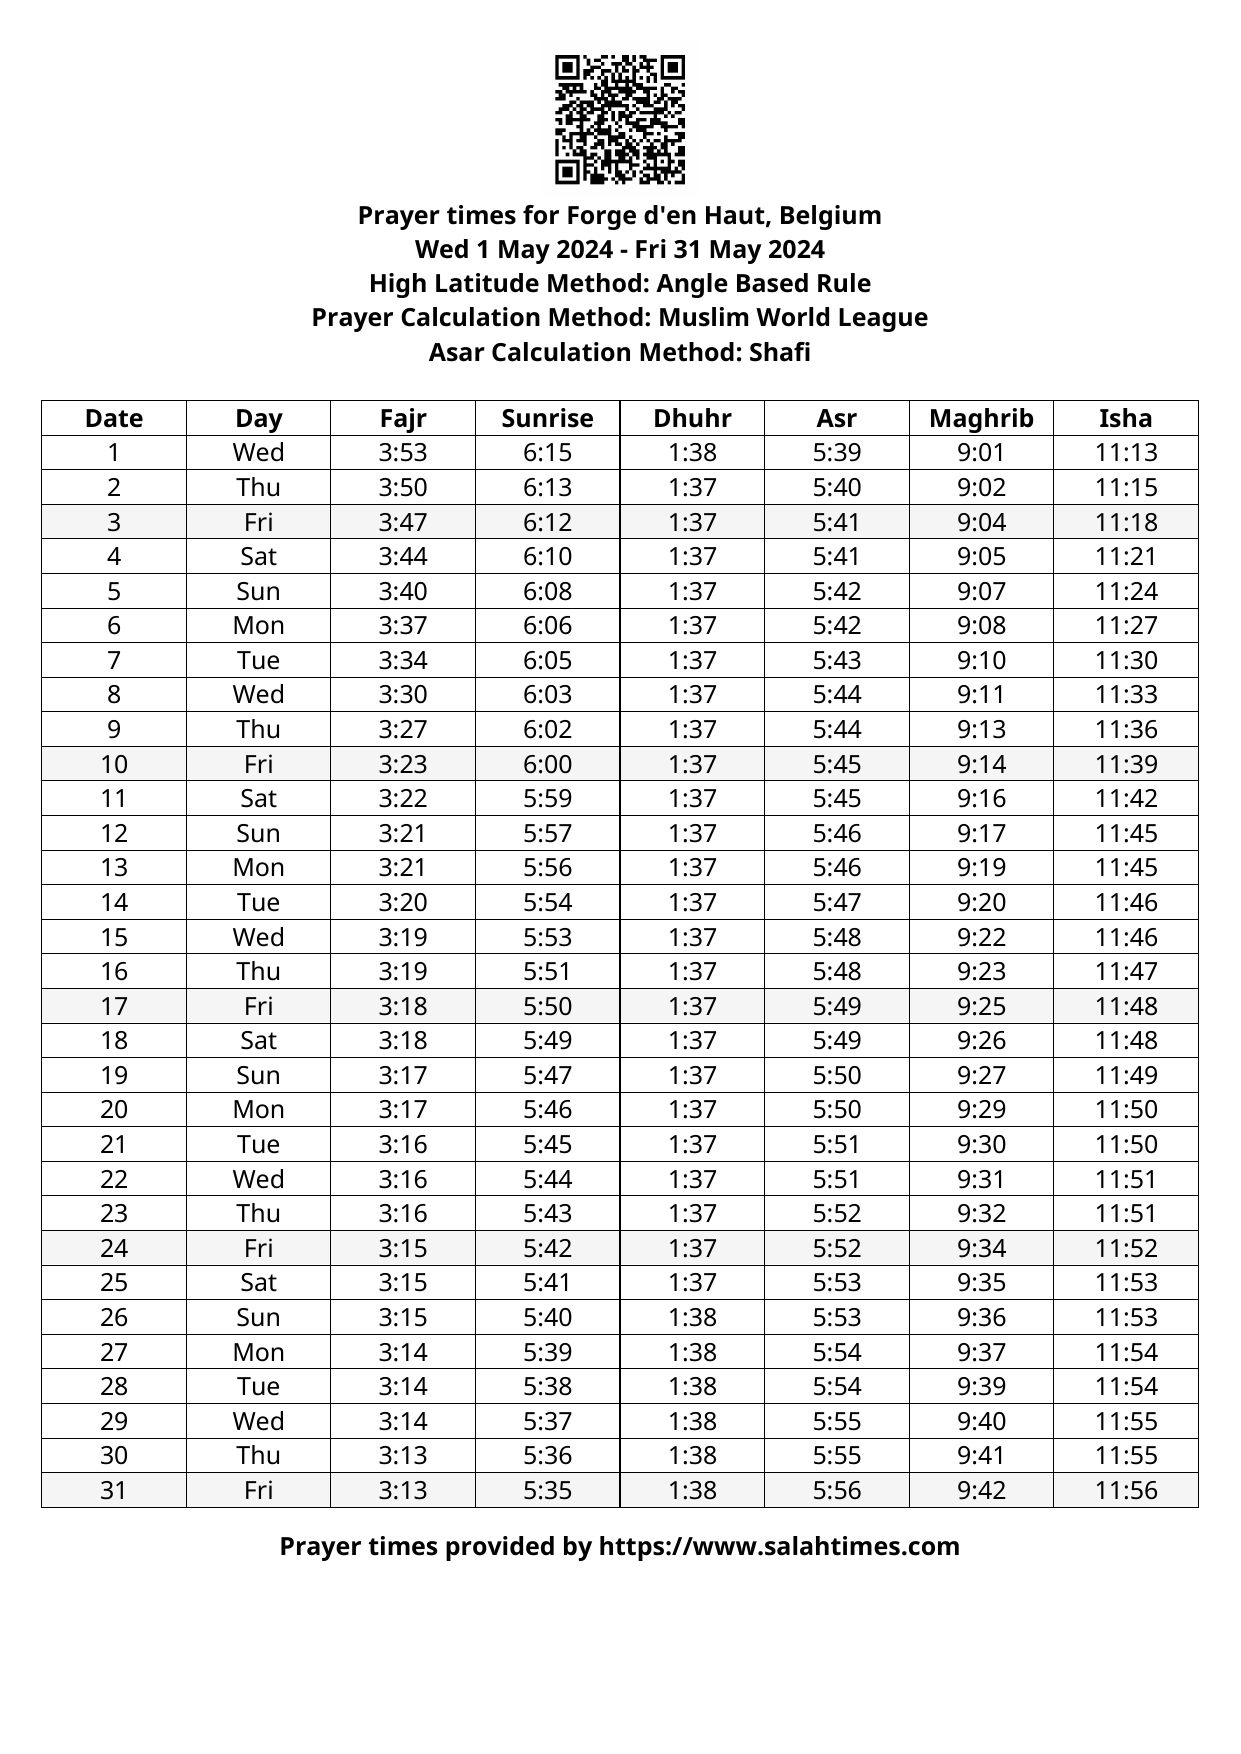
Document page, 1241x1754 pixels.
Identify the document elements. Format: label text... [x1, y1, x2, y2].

table_cell 3:17 [331, 1093, 475, 1126]
text Prayer Calculation Method: Muslim World League [42, 300, 1198, 334]
table_cell Wed [187, 678, 330, 711]
table_cell 3:22 [331, 781, 475, 815]
table_cell 1:37 [621, 781, 764, 815]
table_cell 5:46 [765, 816, 909, 849]
table_cell 5:59 [476, 781, 619, 815]
table_cell 2 [42, 470, 186, 504]
table_cell 5:41 [765, 539, 909, 573]
table_cell 11:36 [1054, 712, 1198, 746]
table_cell 1:37 [621, 1127, 764, 1161]
table_cell 9:22 [910, 920, 1053, 953]
table_cell 1:37 [621, 1058, 764, 1092]
table_cell Thu [187, 470, 330, 504]
table_cell 3:16 [331, 1196, 475, 1230]
table_cell 3:21 [331, 851, 475, 884]
table_cell 7 [42, 643, 186, 677]
table_cell 11:30 [1054, 643, 1198, 677]
table_cell 3:14 [331, 1369, 475, 1403]
table_cell 9:10 [910, 643, 1053, 677]
table_cell 11:42 [1054, 781, 1198, 815]
table_cell 1:37 [621, 609, 764, 642]
table_cell 1:37 [621, 1162, 764, 1195]
table_header Day [187, 401, 330, 434]
table_cell 11:51 [1054, 1196, 1198, 1230]
table_cell 9:07 [910, 574, 1053, 607]
table_cell 9:04 [910, 505, 1053, 538]
table_cell 25 [42, 1266, 186, 1299]
table_cell 9 [42, 712, 186, 746]
table_cell 6:00 [476, 747, 619, 780]
table_cell 11:55 [1054, 1404, 1198, 1437]
table_cell 11:54 [1054, 1335, 1198, 1368]
table_cell 1:37 [621, 574, 764, 607]
table_cell 1:37 [621, 1196, 764, 1230]
table_cell Fri [187, 747, 330, 780]
table_cell 4 [42, 539, 186, 573]
table_cell 5:51 [476, 954, 619, 988]
table_cell 5:48 [765, 920, 909, 953]
table_cell 5:36 [476, 1439, 619, 1472]
table_cell 5:56 [765, 1473, 909, 1507]
table_cell 6:05 [476, 643, 619, 677]
table_cell 11:54 [1054, 1369, 1198, 1403]
table_cell 3:21 [331, 816, 475, 849]
table_cell Fri [187, 505, 330, 538]
table_cell 24 [42, 1231, 186, 1264]
table_cell 3:20 [331, 885, 475, 919]
table_cell 6:08 [476, 574, 619, 607]
table_cell 9:34 [910, 1231, 1053, 1264]
table_cell 11:15 [1054, 470, 1198, 504]
table_cell 11:27 [1054, 609, 1198, 642]
table_cell 11:39 [1054, 747, 1198, 780]
table_cell Thu [187, 1196, 330, 1230]
table_cell 6:06 [476, 609, 619, 642]
table_cell Thu [187, 712, 330, 746]
table_cell 5:54 [765, 1335, 909, 1368]
table_cell 3:14 [331, 1335, 475, 1368]
table_cell 3:19 [331, 954, 475, 988]
table_cell 9:11 [910, 678, 1053, 711]
table_cell 5:52 [765, 1231, 909, 1264]
table_cell 3:30 [331, 678, 475, 711]
table_cell 1:37 [621, 816, 764, 849]
table_cell 5:44 [765, 678, 909, 711]
table_cell Mon [187, 851, 330, 884]
table_cell Fri [187, 989, 330, 1022]
table_cell 20 [42, 1093, 186, 1126]
table_cell 3:18 [331, 989, 475, 1022]
table_cell 6:10 [476, 539, 619, 573]
table_cell 1:37 [621, 1093, 764, 1126]
table_cell Sat [187, 1266, 330, 1299]
table_cell 11:53 [1054, 1266, 1198, 1299]
table_cell 5:42 [765, 574, 909, 607]
table_cell 5:55 [765, 1404, 909, 1437]
table_cell 1:37 [621, 1024, 764, 1057]
table_cell 1:38 [621, 1473, 764, 1507]
table_cell Tue [187, 885, 330, 919]
table_cell 22 [42, 1162, 186, 1195]
table_cell 5:37 [476, 1404, 619, 1437]
text Wed 1 May 2024 - Fri 31 May 2024 [42, 232, 1198, 266]
table_cell 9:39 [910, 1369, 1053, 1403]
table_cell 11:49 [1054, 1058, 1198, 1092]
table_cell 6 [42, 609, 186, 642]
table_cell Thu [187, 954, 330, 988]
table_cell 1:37 [621, 920, 764, 953]
text High Latitude Method: Angle Based Rule [42, 266, 1198, 300]
table_cell 26 [42, 1300, 186, 1334]
table_cell 1:38 [621, 1300, 764, 1334]
table_cell 5 [42, 574, 186, 607]
table_cell 11:46 [1054, 920, 1198, 953]
table_cell 5:39 [476, 1335, 619, 1368]
table_cell Mon [187, 1093, 330, 1126]
picture [542, 41, 699, 198]
table_cell 5:50 [476, 989, 619, 1022]
table_cell 9:41 [910, 1439, 1053, 1472]
table_cell 5:48 [765, 954, 909, 988]
table_cell 12 [42, 816, 186, 849]
table_cell 9:17 [910, 816, 1053, 849]
table_cell 5:49 [476, 1024, 619, 1057]
table_cell 11:45 [1054, 851, 1198, 884]
table_cell Sun [187, 574, 330, 607]
table_cell 5:47 [765, 885, 909, 919]
table_cell 1:37 [621, 643, 764, 677]
table_cell 5:56 [476, 851, 619, 884]
table_header Maghrib [910, 401, 1053, 434]
table_cell 1:37 [621, 678, 764, 711]
table_cell 5:50 [765, 1093, 909, 1126]
table_cell 9:02 [910, 470, 1053, 504]
table_cell 5:40 [765, 470, 909, 504]
table_cell 9:36 [910, 1300, 1053, 1334]
table_cell 1:37 [621, 851, 764, 884]
text Asar Calculation Method: Shafi [42, 334, 1198, 368]
table_cell 5:41 [765, 505, 909, 538]
table_header Fajr [331, 401, 475, 434]
table_cell 3:16 [331, 1127, 475, 1161]
table_cell 3:27 [331, 712, 475, 746]
table_cell 11:53 [1054, 1300, 1198, 1334]
table_cell 30 [42, 1439, 186, 1472]
table_cell 9:35 [910, 1266, 1053, 1299]
table_cell Sat [187, 539, 330, 573]
table_cell Wed [187, 920, 330, 953]
table_cell 5:45 [476, 1127, 619, 1161]
table_cell 3:47 [331, 505, 475, 538]
table_cell 3:53 [331, 436, 475, 469]
table_cell 5:44 [765, 712, 909, 746]
table_cell 9:23 [910, 954, 1053, 988]
table_cell 3:50 [331, 470, 475, 504]
table_cell 11:56 [1054, 1473, 1198, 1507]
table_cell 5:46 [476, 1093, 619, 1126]
table_cell 5:42 [765, 609, 909, 642]
table_cell 3:37 [331, 609, 475, 642]
table_cell 23 [42, 1196, 186, 1230]
table_cell 6:15 [476, 436, 619, 469]
table_header Sunrise [476, 401, 619, 434]
table_cell 3:16 [331, 1162, 475, 1195]
table_cell 13 [42, 851, 186, 884]
table_cell 1:38 [621, 1335, 764, 1368]
table_cell 11:55 [1054, 1439, 1198, 1472]
table_cell 5:35 [476, 1473, 619, 1507]
table_cell 3:15 [331, 1231, 475, 1264]
table_cell 28 [42, 1369, 186, 1403]
table_cell 3:14 [331, 1404, 475, 1437]
table_cell 1:37 [621, 1231, 764, 1264]
table_cell 9:01 [910, 436, 1053, 469]
table_cell 3:13 [331, 1439, 475, 1472]
table_cell 3:15 [331, 1266, 475, 1299]
table_cell Mon [187, 609, 330, 642]
table_cell Tue [187, 643, 330, 677]
table_cell 1:37 [621, 747, 764, 780]
table_cell 11:21 [1054, 539, 1198, 573]
table_cell 9:16 [910, 781, 1053, 815]
table_cell 10 [42, 747, 186, 780]
table_cell 9:08 [910, 609, 1053, 642]
table_cell 5:42 [476, 1231, 619, 1264]
table_cell 11:48 [1054, 989, 1198, 1022]
table_header Date [42, 401, 186, 434]
table_cell 9:13 [910, 712, 1053, 746]
table_cell 9:37 [910, 1335, 1053, 1368]
table_cell 19 [42, 1058, 186, 1092]
table_cell 5:54 [476, 885, 619, 919]
table_cell 11:51 [1054, 1162, 1198, 1195]
table_cell 5:51 [765, 1162, 909, 1195]
table_cell 3:18 [331, 1024, 475, 1057]
table_cell 9:42 [910, 1473, 1053, 1507]
table_cell Wed [187, 436, 330, 469]
table_cell 5:50 [765, 1058, 909, 1092]
table_header Asr [765, 401, 909, 434]
table_cell 9:32 [910, 1196, 1053, 1230]
table_cell 3:44 [331, 539, 475, 573]
table_cell 11:18 [1054, 505, 1198, 538]
table_cell 18 [42, 1024, 186, 1057]
table_cell 3:15 [331, 1300, 475, 1334]
table_cell 9:19 [910, 851, 1053, 884]
table_cell 5:43 [765, 643, 909, 677]
table_cell 1:37 [621, 954, 764, 988]
table_cell 11:48 [1054, 1024, 1198, 1057]
table_cell 5:40 [476, 1300, 619, 1334]
table_cell 3:34 [331, 643, 475, 677]
table_cell 1:37 [621, 712, 764, 746]
text Prayer times provided by https://www.salahtimes.com [42, 1528, 1198, 1563]
table_cell 1:38 [621, 436, 764, 469]
table_cell 16 [42, 954, 186, 988]
table_cell 14 [42, 885, 186, 919]
table_cell 9:20 [910, 885, 1053, 919]
table_cell 6:12 [476, 505, 619, 538]
table_cell 9:27 [910, 1058, 1053, 1092]
table_cell 29 [42, 1404, 186, 1437]
table_cell 11:52 [1054, 1231, 1198, 1264]
table_cell 31 [42, 1473, 186, 1507]
table_cell 5:54 [765, 1369, 909, 1403]
table_cell 5:44 [476, 1162, 619, 1195]
table_cell Mon [187, 1335, 330, 1368]
table_cell 27 [42, 1335, 186, 1368]
table_cell 3 [42, 505, 186, 538]
table_cell 9:25 [910, 989, 1053, 1022]
table_cell 11 [42, 781, 186, 815]
table_cell 6:02 [476, 712, 619, 746]
table_cell 3:19 [331, 920, 475, 953]
table_cell 15 [42, 920, 186, 953]
table_cell Fri [187, 1231, 330, 1264]
table_cell 11:33 [1054, 678, 1198, 711]
table_cell 1:37 [621, 505, 764, 538]
table_cell 9:31 [910, 1162, 1053, 1195]
table_cell 11:45 [1054, 816, 1198, 849]
table_cell 9:29 [910, 1093, 1053, 1126]
table_cell 21 [42, 1127, 186, 1161]
table_cell 11:50 [1054, 1127, 1198, 1161]
table_header Dhuhr [621, 401, 764, 434]
table_cell 1:37 [621, 539, 764, 573]
table_header Isha [1054, 401, 1198, 434]
table_cell 5:49 [765, 1024, 909, 1057]
table_cell 9:30 [910, 1127, 1053, 1161]
table_cell Sat [187, 1024, 330, 1057]
table_cell 17 [42, 989, 186, 1022]
table_cell 9:05 [910, 539, 1053, 573]
table_cell 11:46 [1054, 885, 1198, 919]
table_cell 1:38 [621, 1369, 764, 1403]
table_cell 5:55 [765, 1439, 909, 1472]
table_cell 1:37 [621, 470, 764, 504]
table_cell 5:53 [476, 920, 619, 953]
table_cell Wed [187, 1162, 330, 1195]
table_cell 3:13 [331, 1473, 475, 1507]
table_cell 5:46 [765, 851, 909, 884]
table_cell 5:45 [765, 747, 909, 780]
table_cell 1 [42, 436, 186, 469]
table_cell 5:47 [476, 1058, 619, 1092]
table_cell Sat [187, 781, 330, 815]
table_cell 1:37 [621, 885, 764, 919]
table_cell 1:38 [621, 1439, 764, 1472]
table_cell 9:40 [910, 1404, 1053, 1437]
table_cell 6:13 [476, 470, 619, 504]
table_cell 1:37 [621, 989, 764, 1022]
table_cell 8 [42, 678, 186, 711]
table_cell 11:13 [1054, 436, 1198, 469]
table_cell Tue [187, 1369, 330, 1403]
table_cell Wed [187, 1404, 330, 1437]
table_cell 5:41 [476, 1266, 619, 1299]
table_cell Fri [187, 1473, 330, 1507]
table_cell 1:38 [621, 1404, 764, 1437]
table_cell 5:39 [765, 436, 909, 469]
table_cell Sun [187, 1058, 330, 1092]
table_cell 3:40 [331, 574, 475, 607]
table_cell 5:45 [765, 781, 909, 815]
table_cell 5:38 [476, 1369, 619, 1403]
table_cell Sun [187, 1300, 330, 1334]
table_cell Thu [187, 1439, 330, 1472]
table_cell 5:51 [765, 1127, 909, 1161]
table_cell 11:24 [1054, 574, 1198, 607]
table_cell 1:37 [621, 1266, 764, 1299]
table_cell 11:50 [1054, 1093, 1198, 1126]
table_cell 6:03 [476, 678, 619, 711]
table_cell 9:14 [910, 747, 1053, 780]
table_cell 5:53 [765, 1300, 909, 1334]
table_cell 5:53 [765, 1266, 909, 1299]
table_cell 5:52 [765, 1196, 909, 1230]
table_cell 9:26 [910, 1024, 1053, 1057]
table_cell Sun [187, 816, 330, 849]
table_cell 5:43 [476, 1196, 619, 1230]
table_cell Tue [187, 1127, 330, 1161]
table_cell 11:47 [1054, 954, 1198, 988]
table_cell 5:57 [476, 816, 619, 849]
table_cell 3:23 [331, 747, 475, 780]
table_cell 5:49 [765, 989, 909, 1022]
table_cell 3:17 [331, 1058, 475, 1092]
text Prayer times for Forge d'en Haut, Belgium [42, 198, 1198, 232]
